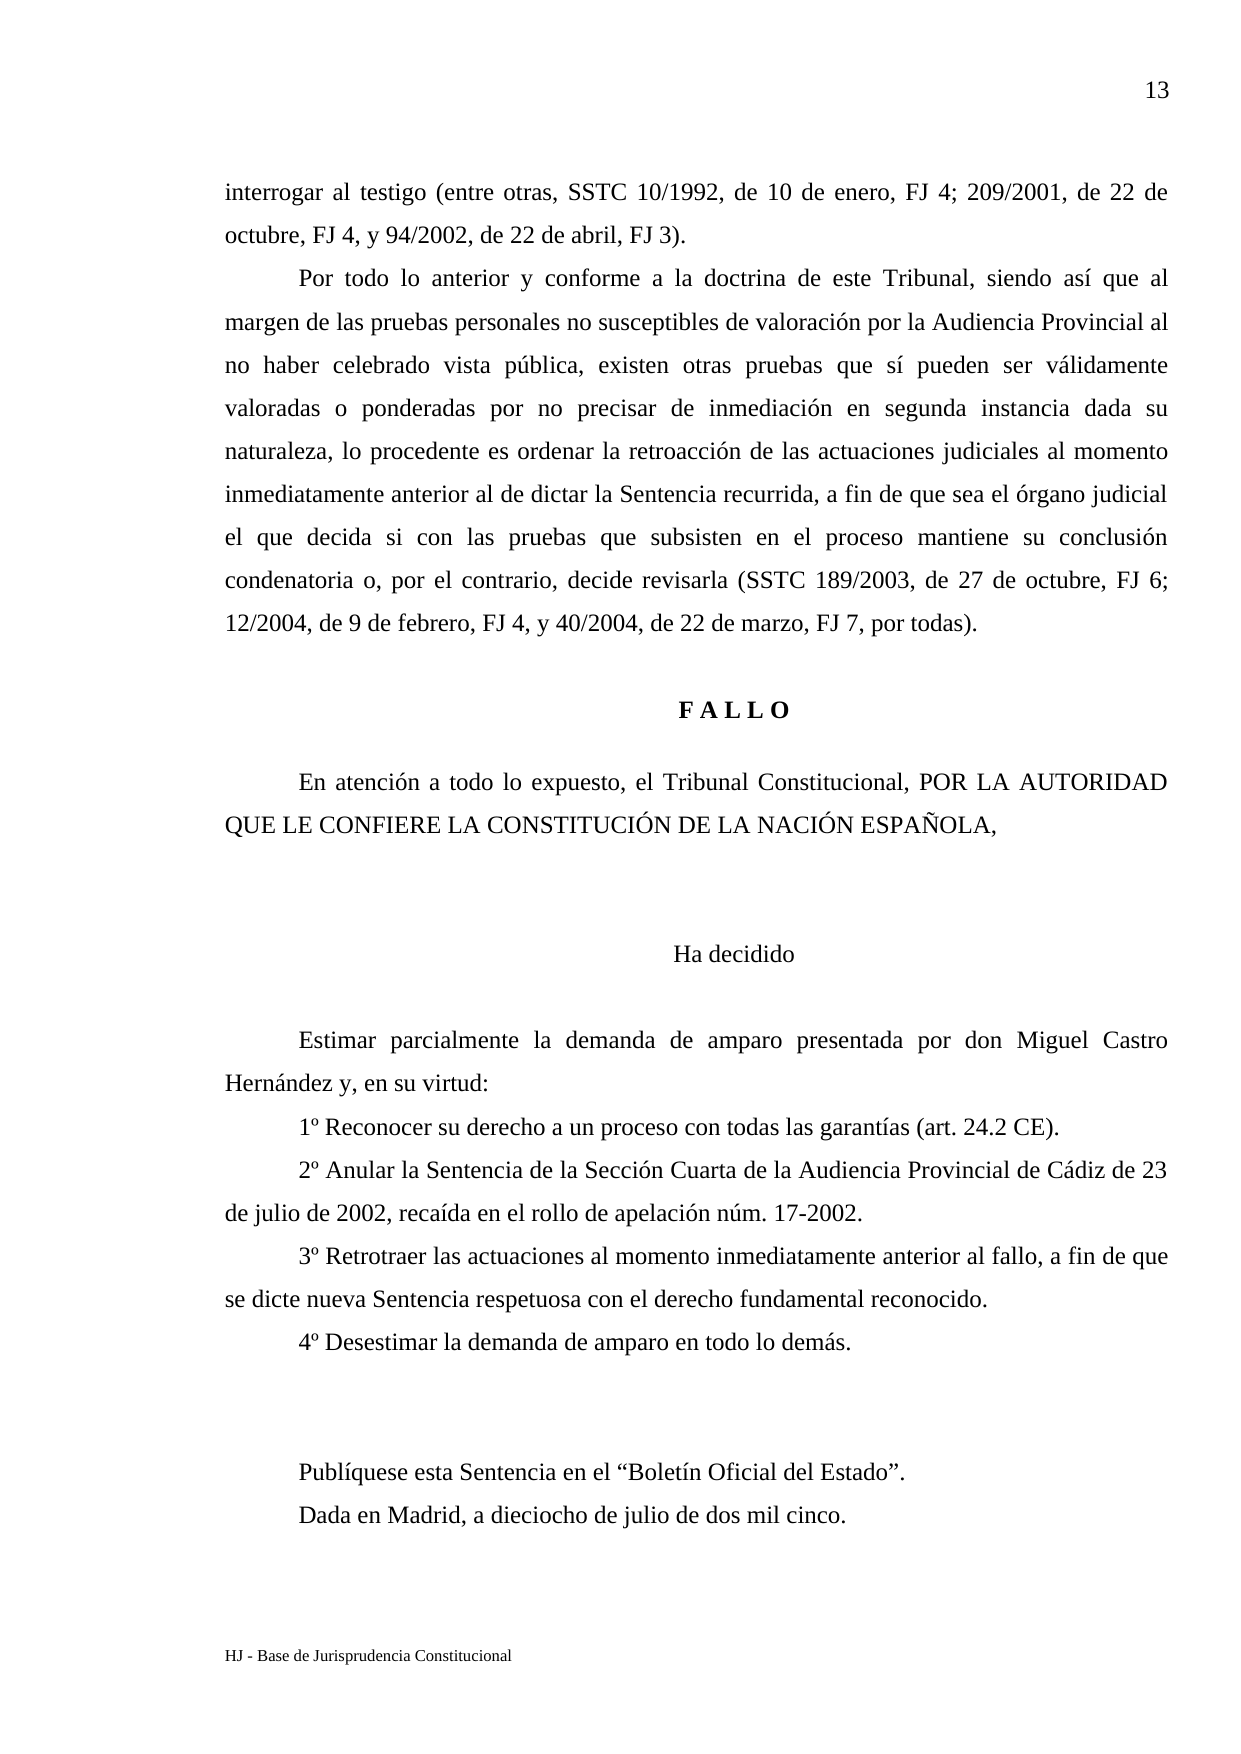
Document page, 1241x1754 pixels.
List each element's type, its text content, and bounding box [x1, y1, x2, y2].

subtitle F A L L O [224, 695, 1169, 723]
text Ha decidido [224, 939, 1169, 968]
text En atención a todo lo expuesto, el Tribunal Constitucional, POR LA AUTORIDAD QUE LE CONFIERE LA CONSTITUCIÓN DE LA NACIÓN ESPAÑOLA, [224, 767, 1169, 838]
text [224, 177, 1169, 249]
text 2º Anular la Sentencia de la Sección Cuarta de la Audiencia Provincial de Cádiz de 23 de julio de 2002, recaída en el rollo de apelación núm. 17-2002. [224, 1155, 1169, 1227]
text Publíquese esta Sentencia en el “Boletín Oficial del Estado”. [224, 1457, 1169, 1485]
text Por todo lo anterior y conforme a la doctrina de este Tribunal, siendo así que al margen de las pruebas personales no susceptibles de valoración por la Audiencia Provincial al no haber celebrado vista pública, existen otras pruebas que sí pueden ser válidamente valoradas o ponderadas por no precisar de inmediación en segunda instancia dada su naturaleza, lo procedente es ordenar la retroacción de las actuaciones judiciales al momento inmediatamente anterior al de dictar la Sentencia recurrida, a fin de que sea el órgano judicial el que decida si con las pruebas que subsisten en el proceso mantiene su conclusión condenatoria o, por el contrario, decide revisarla (SSTC 189/2003, de 27 de octubre, FJ 6; 12/2004, de 9 de febrero, FJ 4, y 40/2004, de 22 de marzo, FJ 7, por todas). [224, 263, 1169, 637]
text Dada en Madrid, a dieciocho de julio de dos mil cinco. [224, 1500, 1169, 1528]
text 4º Desestimar la demanda de amparo en todo lo demás. [224, 1327, 1169, 1356]
text Estimar parcialmente la demanda de amparo presentada por don Miguel Castro Hernández y, en su virtud: [224, 1025, 1169, 1097]
text 3º Retrotraer las actuaciones al momento inmediatamente anterior al fallo, a fin de que se dicte nueva Sentencia respetuosa con el derecho fundamental reconocido. [224, 1241, 1169, 1313]
text 1º Reconocer su derecho a un proceso con todas las garantías (art. 24.2 CE). [224, 1112, 1169, 1140]
